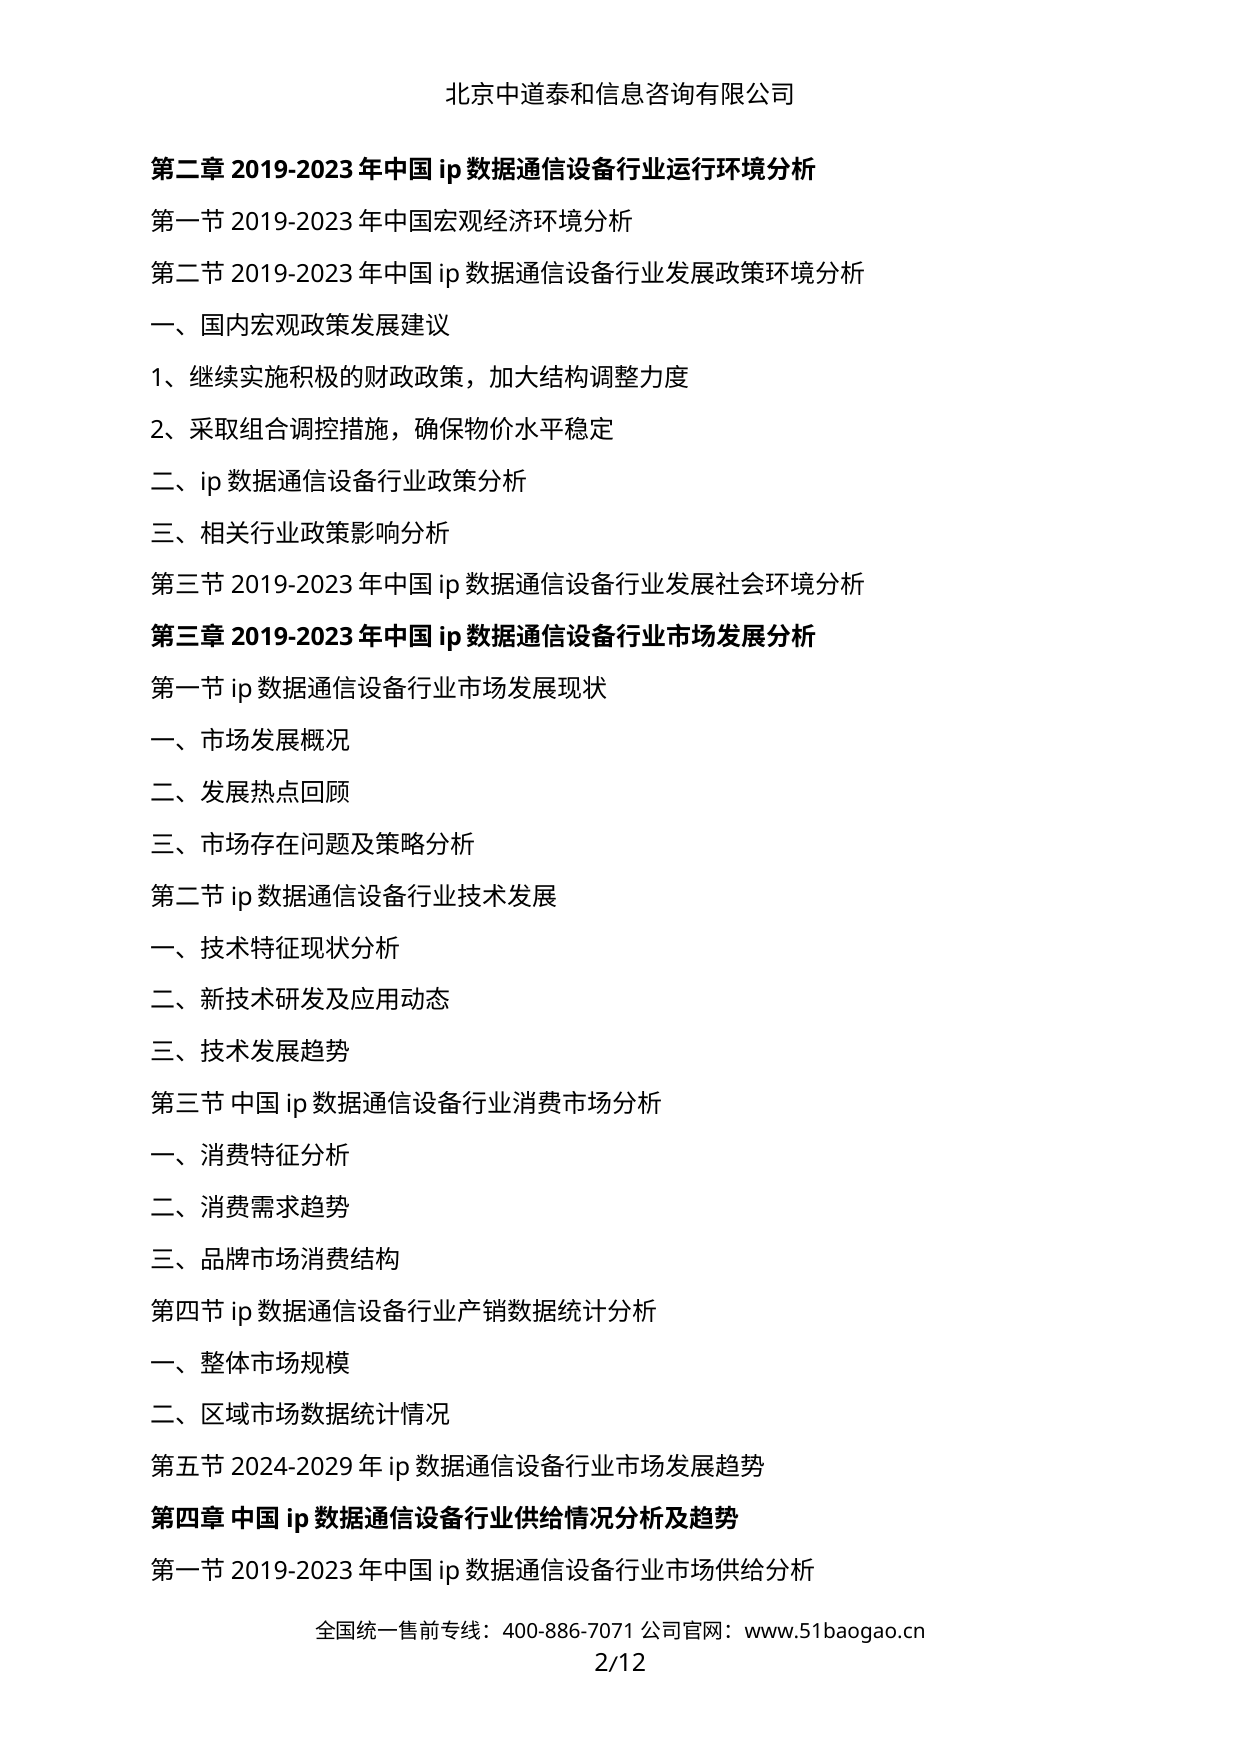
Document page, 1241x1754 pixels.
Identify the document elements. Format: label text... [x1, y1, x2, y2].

text 第二节 ip数据通信设备行业技术发展 [150, 876, 1090, 912]
text 第五节 2024-2029年ip数据通信设备行业市场发展趋势 [150, 1447, 1090, 1483]
text 一、消费特征分析 [150, 1136, 1090, 1172]
text 一、国内宏观政策发展建议 [150, 306, 1090, 342]
text 第三章 2019-2023年中国ip数据通信设备行业市场发展分析 [150, 617, 1090, 653]
text 二、区域市场数据统计情况 [150, 1395, 1090, 1431]
text 2、采取组合调控措施，确保物价水平稳定 [150, 409, 1090, 446]
text 第三节 中国ip数据通信设备行业消费市场分析 [150, 1084, 1090, 1120]
text 第一节 2019-2023年中国ip数据通信设备行业市场供给分析 [150, 1551, 1090, 1587]
text 二、发展热点回顾 [150, 772, 1090, 809]
text 第二章 2019-2023年中国ip数据通信设备行业运行环境分析 [150, 150, 1090, 186]
text 三、技术发展趋势 [150, 1032, 1090, 1068]
text 一、整体市场规模 [150, 1343, 1090, 1379]
text 第二节 2019-2023年中国ip数据通信设备行业发展政策环境分析 [150, 254, 1090, 290]
text 二、新技术研发及应用动态 [150, 980, 1090, 1016]
text 三、市场存在问题及策略分析 [150, 824, 1090, 861]
text 二、ip数据通信设备行业政策分析 [150, 461, 1090, 497]
text 三、相关行业政策影响分析 [150, 513, 1090, 549]
text 三、品牌市场消费结构 [150, 1239, 1090, 1276]
text 二、消费需求趋势 [150, 1187, 1090, 1224]
text 第四节 ip数据通信设备行业产销数据统计分析 [150, 1291, 1090, 1327]
text 一、技术特征现状分析 [150, 928, 1090, 964]
text 第四章 中国ip数据通信设备行业供给情况分析及趋势 [150, 1499, 1090, 1535]
text 第一节 ip数据通信设备行业市场发展现状 [150, 669, 1090, 705]
text 第三节 2019-2023年中国ip数据通信设备行业发展社会环境分析 [150, 565, 1090, 601]
text 第一节 2019-2023年中国宏观经济环境分析 [150, 202, 1090, 238]
text 1、继续实施积极的财政政策，加大结构调整力度 [150, 357, 1090, 394]
text 一、市场发展概况 [150, 721, 1090, 757]
